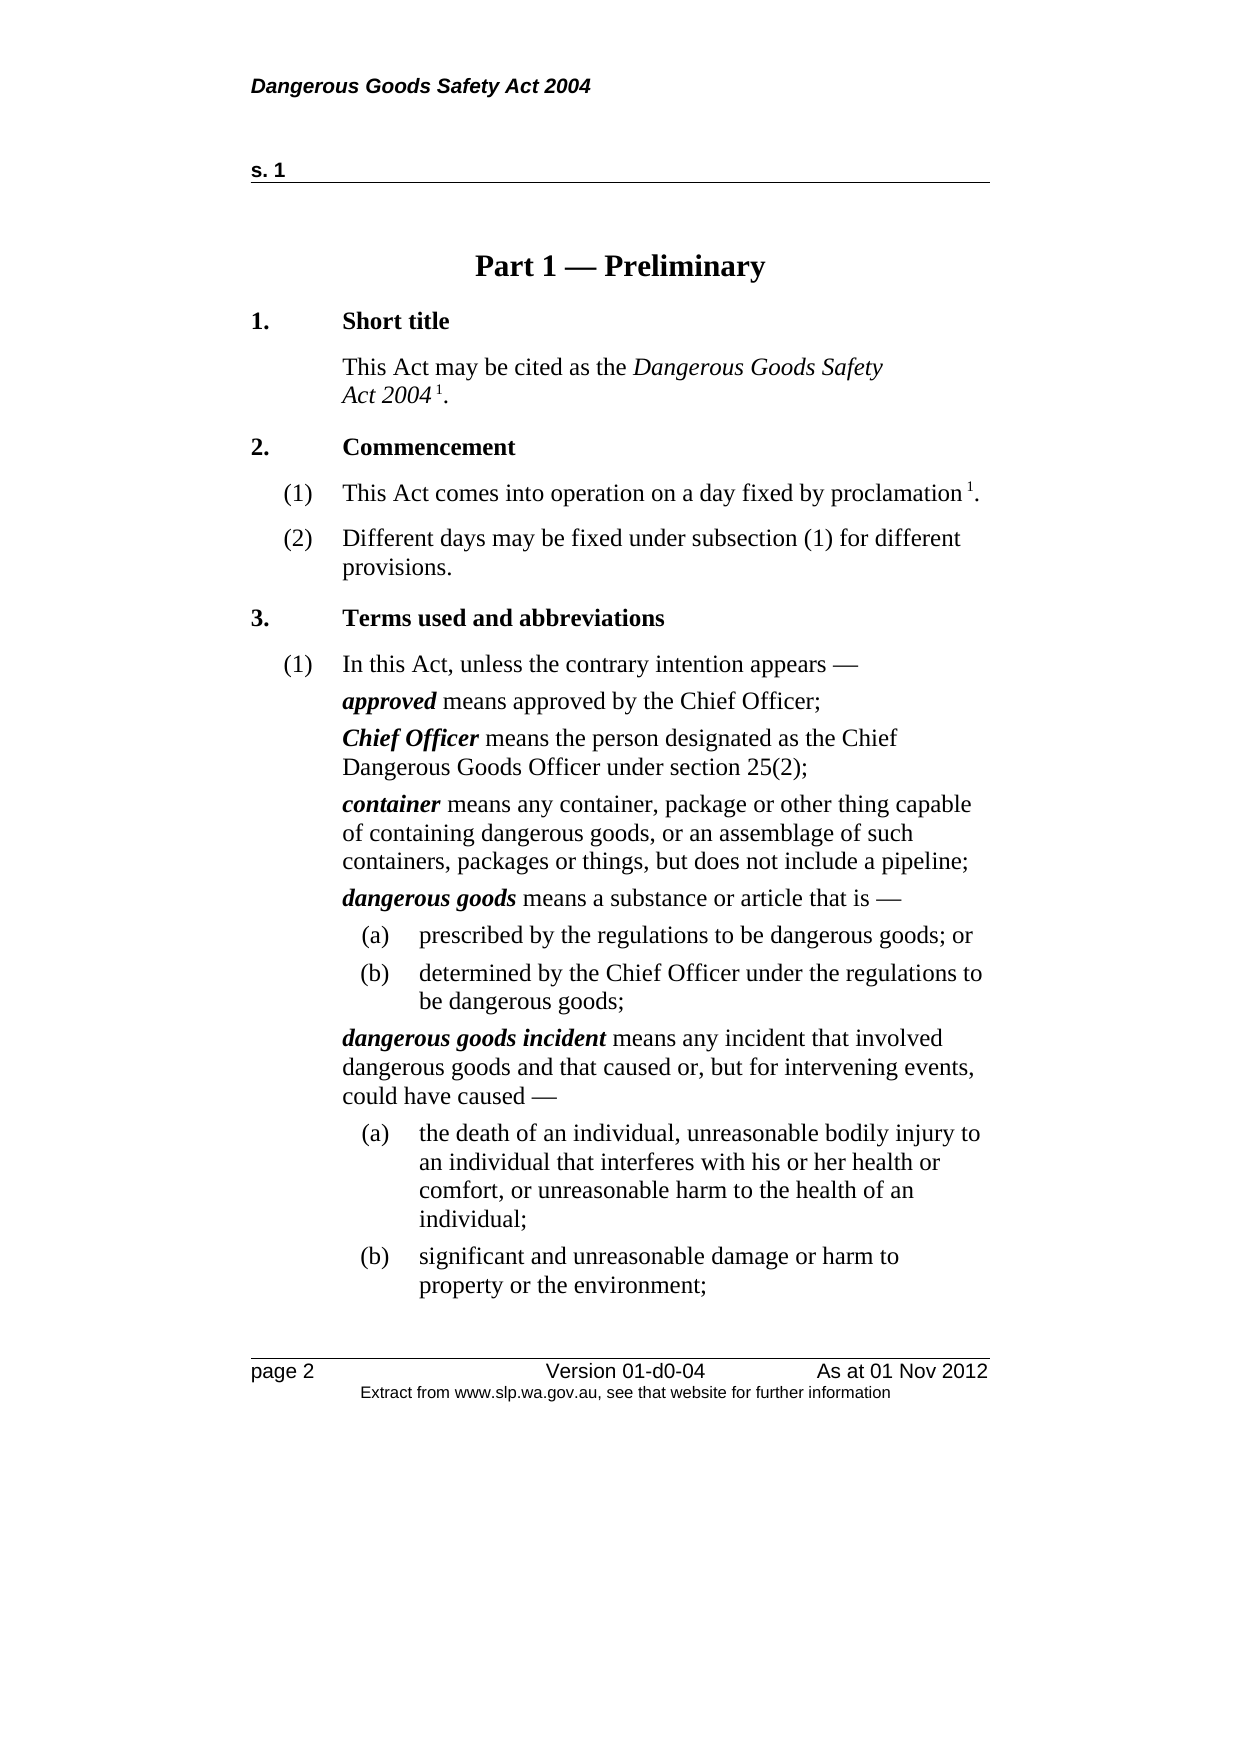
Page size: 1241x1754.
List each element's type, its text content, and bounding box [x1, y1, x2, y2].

subtitle Part 1 — Preliminary [251, 247, 990, 283]
text dangerous goods means a substance or article that is — [251, 883, 990, 912]
text (1) In this Act, unless the contrary intention appears — [251, 649, 990, 678]
text container means any container, package or other thing capable of containing dangerous goods, or an assemblage of such containers, packages or things, but does not include a pipeline; [251, 789, 990, 875]
text This Act may be cited as the Dangerous Goods Safety Act 2004 1. [251, 352, 990, 409]
text Chief Officer means the person designated as the Chief Dangerous Goods Officer under section 25(2); [251, 723, 990, 781]
text dangerous goods incident means any incident that involved dangerous goods and that caused or, but for intervening events, could have caused — [251, 1023, 990, 1110]
text (b) determined by the Chief Officer under the regulations to be dangerous goods; [251, 958, 990, 1015]
text (b) significant and unreasonable damage or harm to property or the environment; [251, 1241, 990, 1299]
subtitle 2. Commencement [251, 432, 990, 461]
text (1) This Act comes into operation on a day fixed by proclamation 1. [251, 478, 990, 506]
subtitle 1. Short title [251, 306, 990, 335]
text (2) Different days may be fixed under subsection (1) for different provisions. [251, 523, 990, 581]
text (a) the death of an individual, unreasonable bodily injury to an individual that interferes with his or her health or comfort, or unreasonable harm to the health of an individual; [251, 1118, 990, 1233]
subtitle 3. Terms used and abbreviations [251, 603, 990, 632]
text (a) prescribed by the regulations to be dangerous goods; or [251, 921, 990, 949]
text approved means approved by the Chief Officer; [251, 686, 990, 715]
